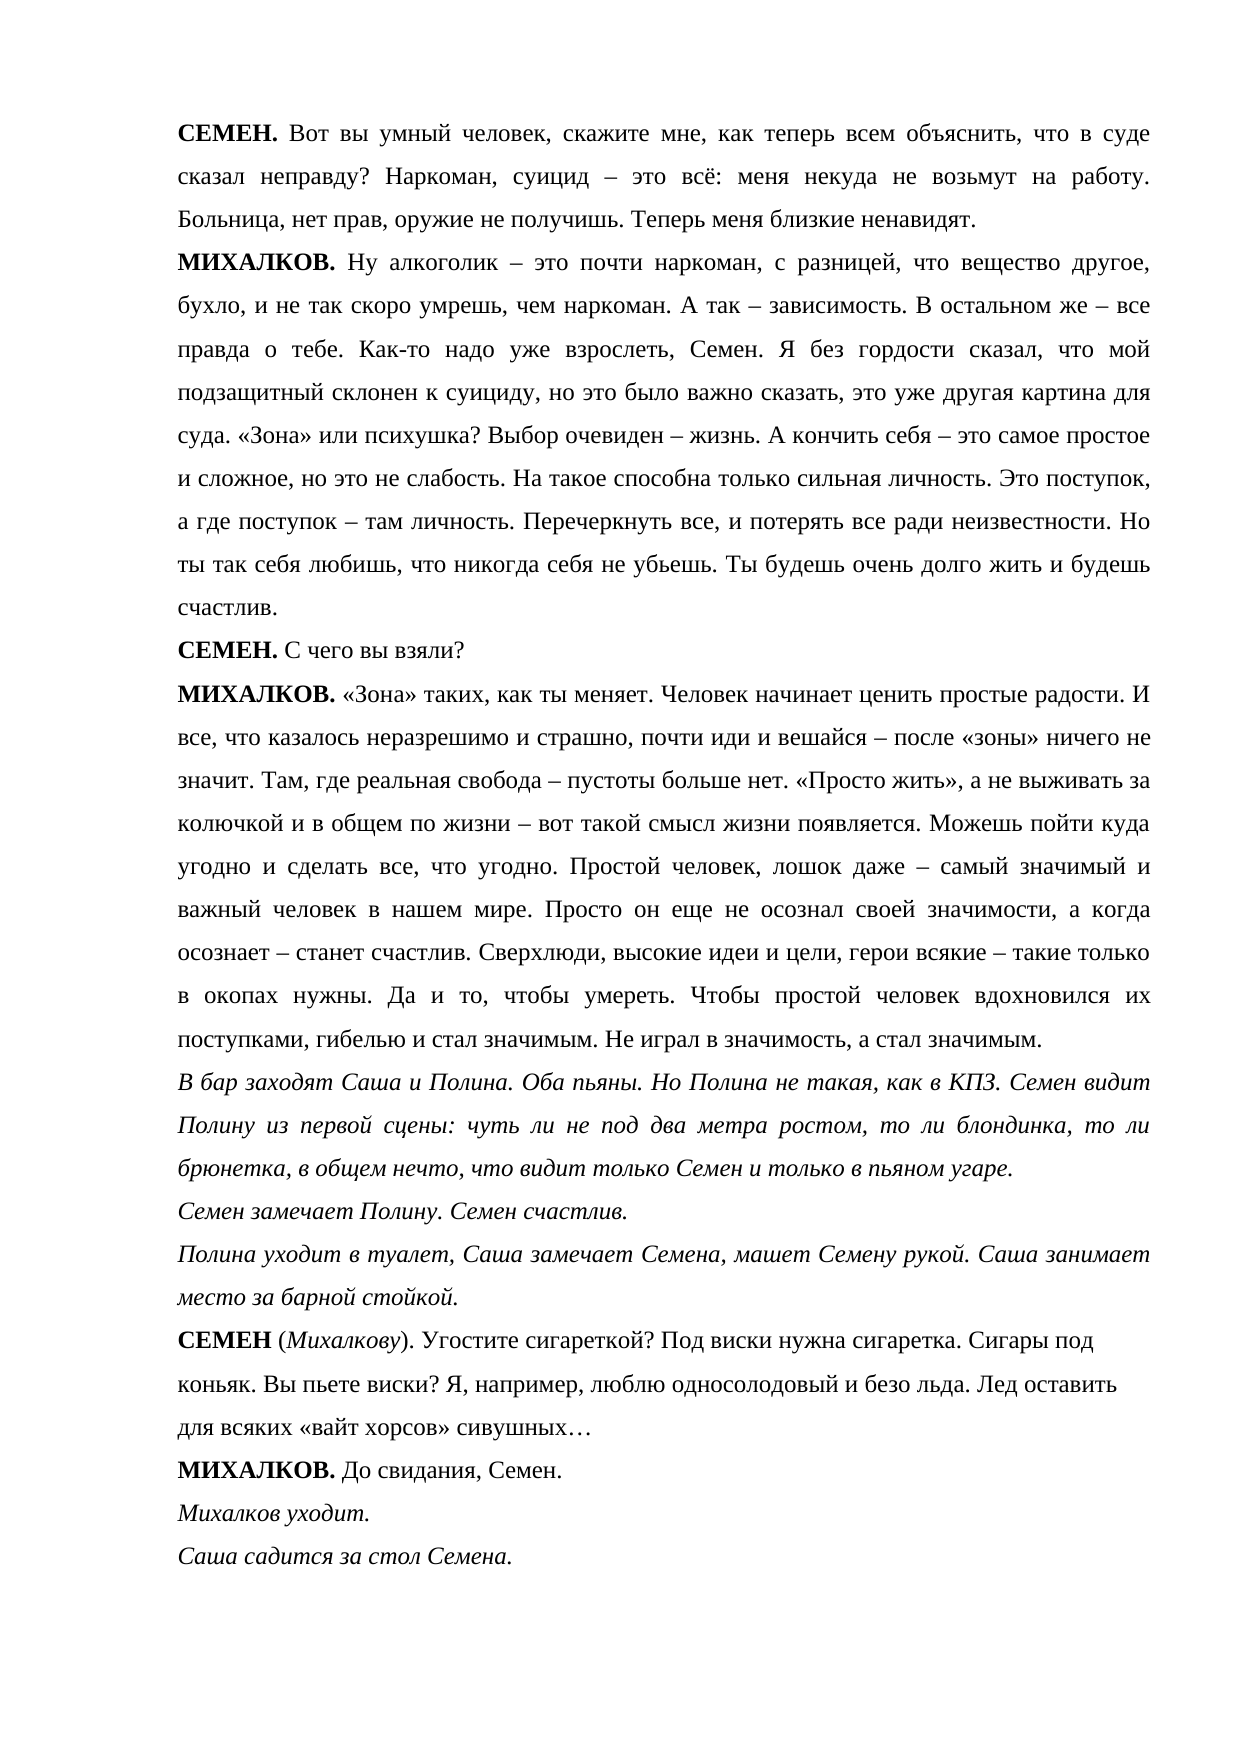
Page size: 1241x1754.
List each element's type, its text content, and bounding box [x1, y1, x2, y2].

text МИХАЛКОВ. «Зона» таких, как ты меняет. Человек начинает ценить простые радости. И все, что казалось неразрешимо и страшно, почти иди и вешайся – после «зоны» ничего не значит. Там, где реальная свобода – пустоты больше нет. «Просто жить», а не выживать за колючкой и в общем по жизни – вот такой смысл жизни появляется. Можешь пойти куда угодно и сделать все, что угодно. Простой человек, лошок даже – самый значимый и важный человек в нашем мире. Просто он еще не осознал своей значимости, а когда осознает – станет счастлив. Сверхлюди, высокие идеи и цели, герои всякие – такие только в окопах нужны. Да и то, чтобы умереть. Чтобы простой человек вдохновился их поступками, гибелью и стал значимым. Не играл в значимость, а стал значимым. [177, 679, 1152, 1052]
text Саша садится за стол Семена. [177, 1541, 1152, 1570]
text В бар заходят Саша и Полина. Оба пьяны. Но Полина не такая, как в КПЗ. Семен видит Полину из первой сцены: чуть ли не под два метра ростом, то ли блондинка, то ли брюнетка, в общем нечто, что видит только Семен и только в пьяном угаре. [177, 1067, 1152, 1182]
text МИХАЛКОВ. Ну алкоголик – это почти наркоман, с разницей, что вещество другое, бухло, и не так скоро умрешь, чем наркоман. А так – зависимость. В остальном же – все правда о тебе. Как-то надо уже взрослеть, Семен. Я без гордости сказал, что мой подзащитный склонен к суициду, но это было важно сказать, это уже другая картина для суда. «Зона» или психушка? Выбор очевиден – жизнь. А кончить себя – это самое простое и сложное, но это не слабость. На такое способна только сильная личность. Это поступок, а где поступок – там личность. Перечеркнуть все, и потерять все ради неизвестности. Но ты так себя любишь, что никогда себя не убьешь. Ты будешь очень долго жить и будешь счастлив. [177, 247, 1152, 621]
text Полина уходит в туалет, Саша замечает Семена, машет Семену рукой. Саша занимает место за барной стойкой. [177, 1239, 1152, 1311]
text Михалков уходит. [177, 1498, 1152, 1527]
text МИХАЛКОВ. До свидания, Семен. [177, 1455, 1152, 1484]
text СЕМЕН (Михалкову). Угостите сигареткой? Под виски нужна сигаретка. Сигары под коньяк. Вы пьете виски? Я, например, люблю односолодовый и безо льда. Лед оставить для всяких «вайт хорсов» сивушных… [177, 1326, 1152, 1441]
text СЕМЕН. Вот вы умный человек, скажите мне, как теперь всем объяснить, что в суде сказал неправду? Наркоман, суицид – это всё: меня некуда не возьмут на работу. Больница, нет прав, оружие не получишь. Теперь меня близкие ненавидят. [177, 118, 1152, 233]
text Семен замечает Полину. Семен счастлив. [177, 1196, 1152, 1225]
text СЕМЕН. С чего вы взяли? [177, 636, 1152, 664]
